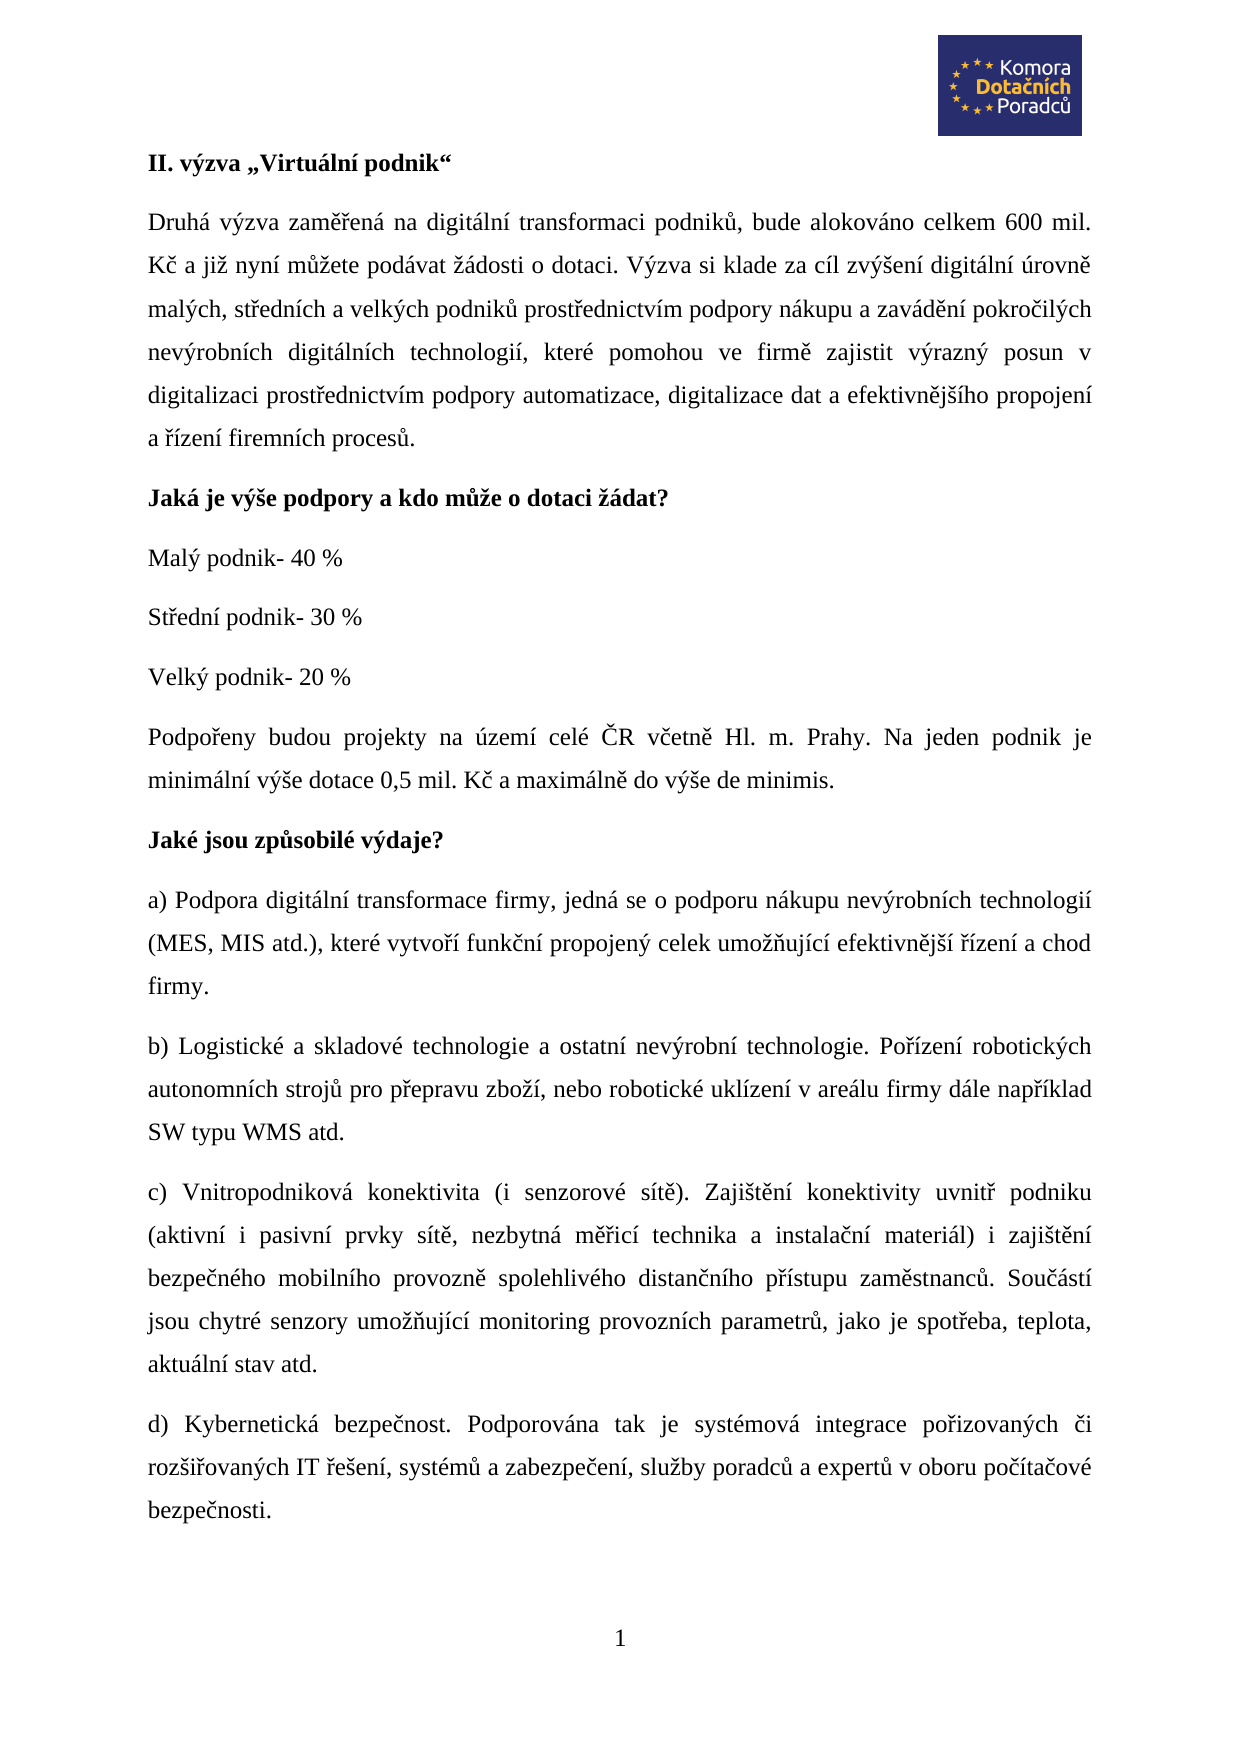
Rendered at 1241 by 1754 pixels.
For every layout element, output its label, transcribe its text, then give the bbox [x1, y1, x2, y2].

text a) Podpora digitální transformace firmy, jedná se o podporu nákupu nevýrobních technologií (MES, MIS atd.), které vytvoří funkční propojený celek umožňující efektivnější řízení a chod firmy. [148, 885, 1093, 1000]
text Malý podnik- 40 % [148, 543, 1093, 571]
text d) Kybernetická bezpečnost. Podporována tak je systémová integrace pořizovaných či rozšiřovaných IT řešení, systémů a zabezpečení, služby poradců a expertů v oboru počítačové bezpečnosti. [148, 1409, 1093, 1524]
text Střední podnik- 30 % [148, 602, 1093, 631]
text c) Vnitropodniková konektivita (i senzorové sítě). Zajištění konektivity uvnitř podniku (aktivní i pasivní prvky sítě, nezbytná měřicí technika a instalační materiál) i zajištění bezpečného mobilního provozně spolehlivého distančního přístupu zaměstnanců. Součástí jsou chytré senzory umožňující monitoring provozních parametrů, jako je spotřeba, teplota, aktuální stav atd. [148, 1177, 1093, 1378]
text b) Logistické a skladové technologie a ostatní nevýrobní technologie. Pořízení robotických autonomních strojů pro přepravu zboží, nebo robotické uklízení v areálu firmy dále například SW typu WMS atd. [148, 1031, 1093, 1146]
text Podpořeny budou projekty na území celé ČR včetně Hl. m. Prahy. Na jeden podnik je minimální výše dotace 0,5 mil. Kč a maximálně do výše de minimis. [148, 722, 1093, 794]
text Druhá výzva zaměřená na digitální transformaci podniků, bude alokováno celkem 600 mil. Kč a již nyní můžete podávat žádosti o dotaci. Výzva si klade za cíl zvýšení digitální úrovně malých, středních a velkých podniků prostřednictvím podpory nákupu a zavádění pokročilých nevýrobních digitálních technologií, které pomohou ve firmě zajistit výrazný posun v digitalizaci prostřednictvím podpory automatizace, digitalizace dat a efektivnějšího propojení a řízení firemních procesů. [148, 207, 1093, 452]
text Velký podnik- 20 % [148, 662, 1093, 691]
text II. výzva „Virtuální podnik“ [148, 148, 1093, 176]
text Jaké jsou způsobilé výdaje? [148, 825, 1093, 854]
text Jaká je výše podpory a kdo může o dotaci žádat? [148, 483, 1093, 512]
picture [938, 35, 1082, 136]
